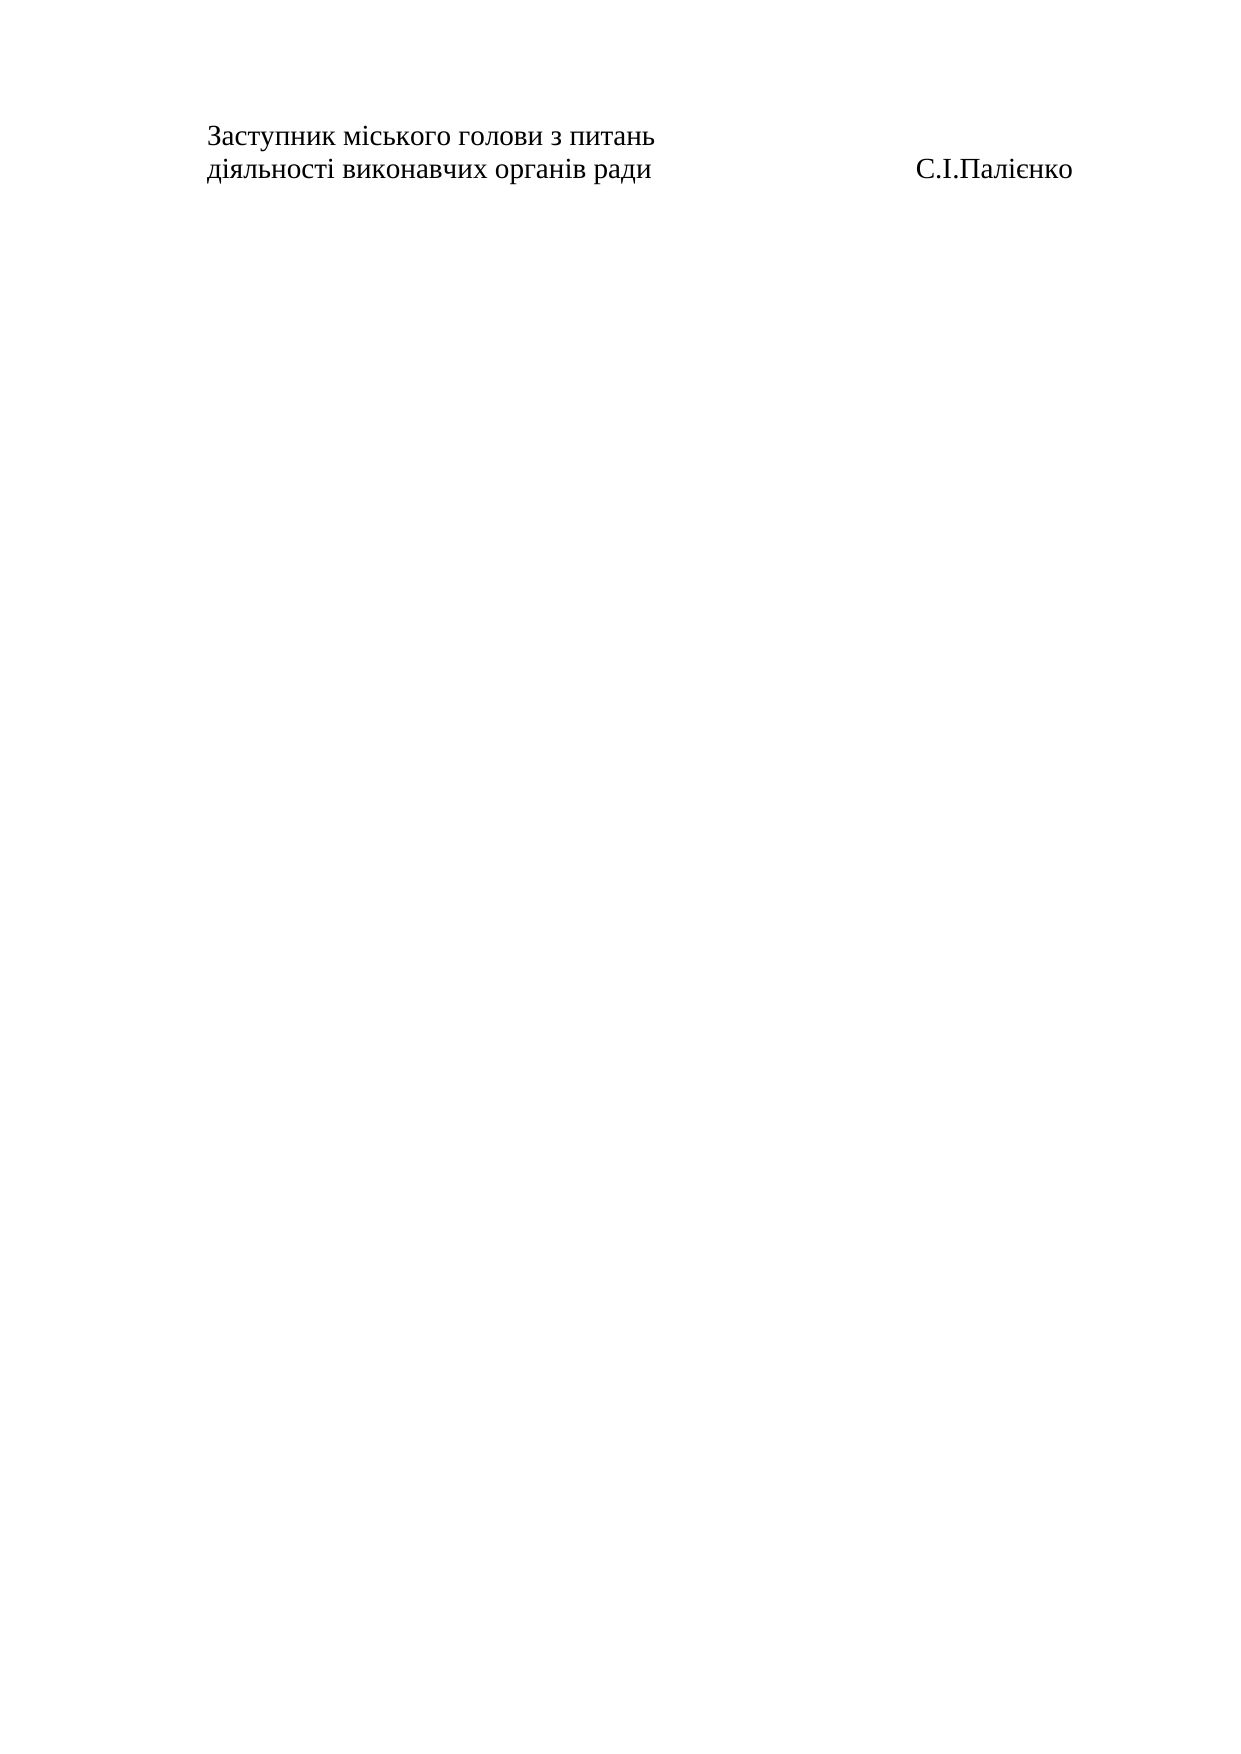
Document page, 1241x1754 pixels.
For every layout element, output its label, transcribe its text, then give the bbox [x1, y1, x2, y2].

text Заступник міського голови з питань [207, 118, 1152, 152]
text діяльності виконавчих органів ради С.І.Палієнко [207, 152, 1152, 185]
